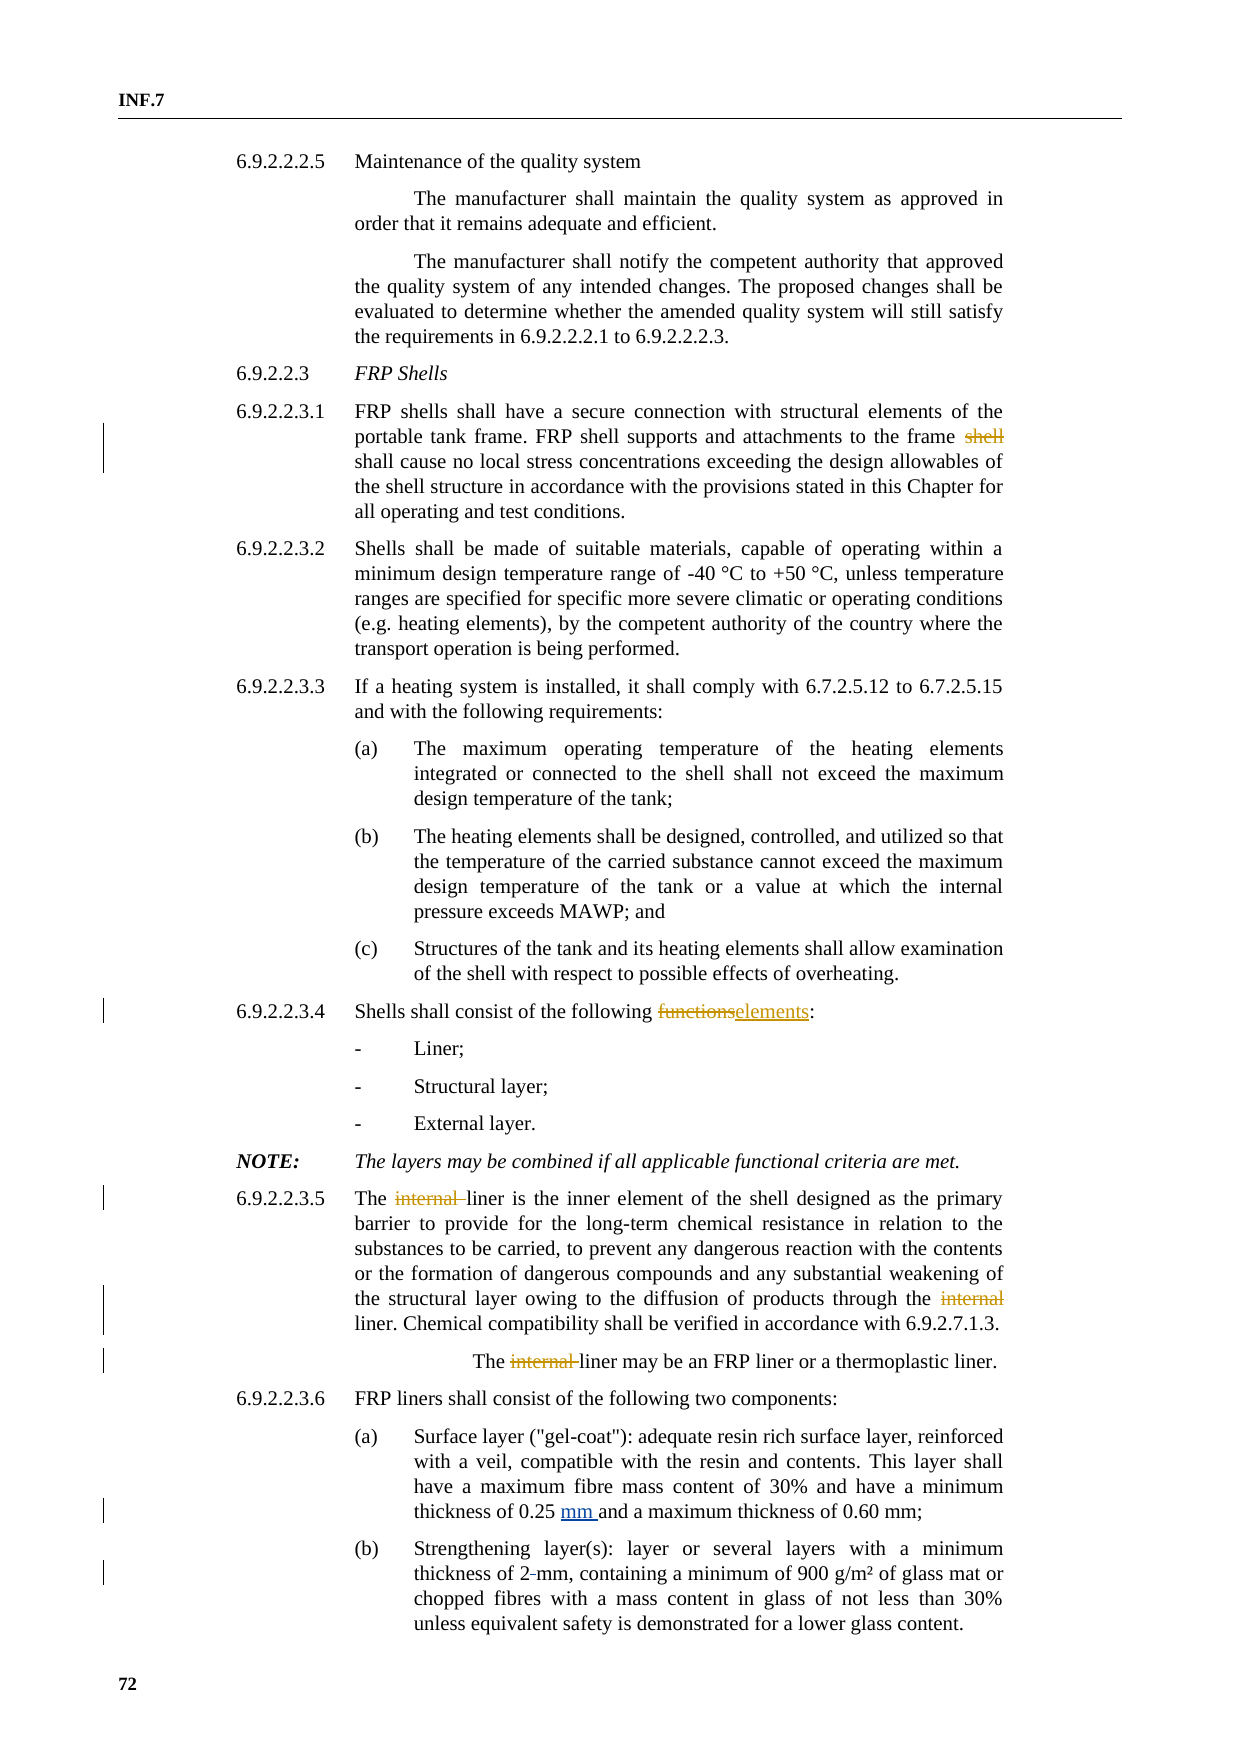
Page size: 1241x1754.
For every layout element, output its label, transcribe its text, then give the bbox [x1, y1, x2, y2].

text 6.9.2.2.3.4 Shells shall consist of the following : [236, 998, 1004, 1023]
text NOTE: The layers may be combined if all applicable functional criteria are met. [236, 1148, 1004, 1173]
text - External layer. [354, 1110, 1004, 1135]
text 6.9.2.2.3.3 If a heating system is installed, it shall comply with 6.7.2.5.12 to 6.7.2.5.15 and with the following requirements: [236, 673, 1004, 723]
text - Structural layer; [354, 1073, 1004, 1098]
text 6.9.2.2.3.1 FRP shells shall have a secure connection with structural elements of the portable tank frame. FRP shell supports and attachments to the frame shall cause no local stress concentrations exceeding the design allowables of the shell structure in accordance with the provisions stated in this Chapter for all operating and test conditions. [236, 398, 1004, 523]
text 6.9.2.2.3 FRP Shells [236, 360, 1004, 385]
text The manufacturer shall maintain the quality system as approved in order that it remains adequate and efficient. [236, 185, 1004, 235]
text - Liner; [354, 1035, 1004, 1060]
text (a) Surface layer ("gel-coat"): adequate resin rich surface layer, reinforced with a veil, compatible with the resin and contents. This layer shall have a maximum fibre mass content of 30% and have a minimum thickness of 0.25 and a maximum thickness of 0.60 mm; [354, 1423, 1004, 1523]
text (b) Strengthening layer(s): layer or several layers with a minimum thickness of 2mm, containing a minimum of 900 g/m² of glass mat or chopped fibres with a mass content in glass of not less than 30% unless equivalent safety is demonstrated for a lower glass content. [354, 1535, 1004, 1635]
text (c) Structures of the tank and its heating elements shall allow examination of the shell with respect to possible effects of overheating. [354, 935, 1004, 985]
text 6.9.2.2.3.6 FRP liners shall consist of the following two components: [236, 1385, 1004, 1410]
text The liner may be an FRP liner or a thermoplastic liner. [236, 1348, 1004, 1373]
text (a) The maximum operating temperature of the heating elements integrated or connected to the shell shall not exceed the maximum design temperature of the tank; [354, 735, 1004, 810]
text (b) The heating elements shall be designed, controlled, and utilized so that the temperature of the carried substance cannot exceed the maximum design temperature of the tank or a value at which the internal pressure exceeds MAWP; and [354, 823, 1004, 923]
text 6.9.2.2.3.2 Shells shall be made of suitable materials, capable of operating within a minimum design temperature range of -40 °С to +50 °С, unless temperature ranges are specified for specific more severe climatic or operating conditions (e.g. heating elements), by the competent authority of the country where the transport operation is being performed. [236, 535, 1004, 660]
text 6.9.2.2.2.5 Maintenance of the quality system [236, 148, 1004, 173]
text The manufacturer shall notify the competent authority that approved the quality system of any intended changes. The proposed changes shall be evaluated to determine whether the amended quality system will still satisfy the requirements in 6.9.2.2.2.1 to 6.9.2.2.2.3. [236, 248, 1004, 348]
text 6.9.2.2.3.5 The liner is the inner element of the shell designed as the primary barrier to provide for the long-term chemical resistance in relation to the substances to be carried, to prevent any dangerous reaction with the contents or the formation of dangerous compounds and any substantial weakening of the structural layer owing to the diffusion of products through the liner. Chemical compatibility shall be verified in accordance with 6.9.2.7.1.3. [236, 1185, 1004, 1335]
